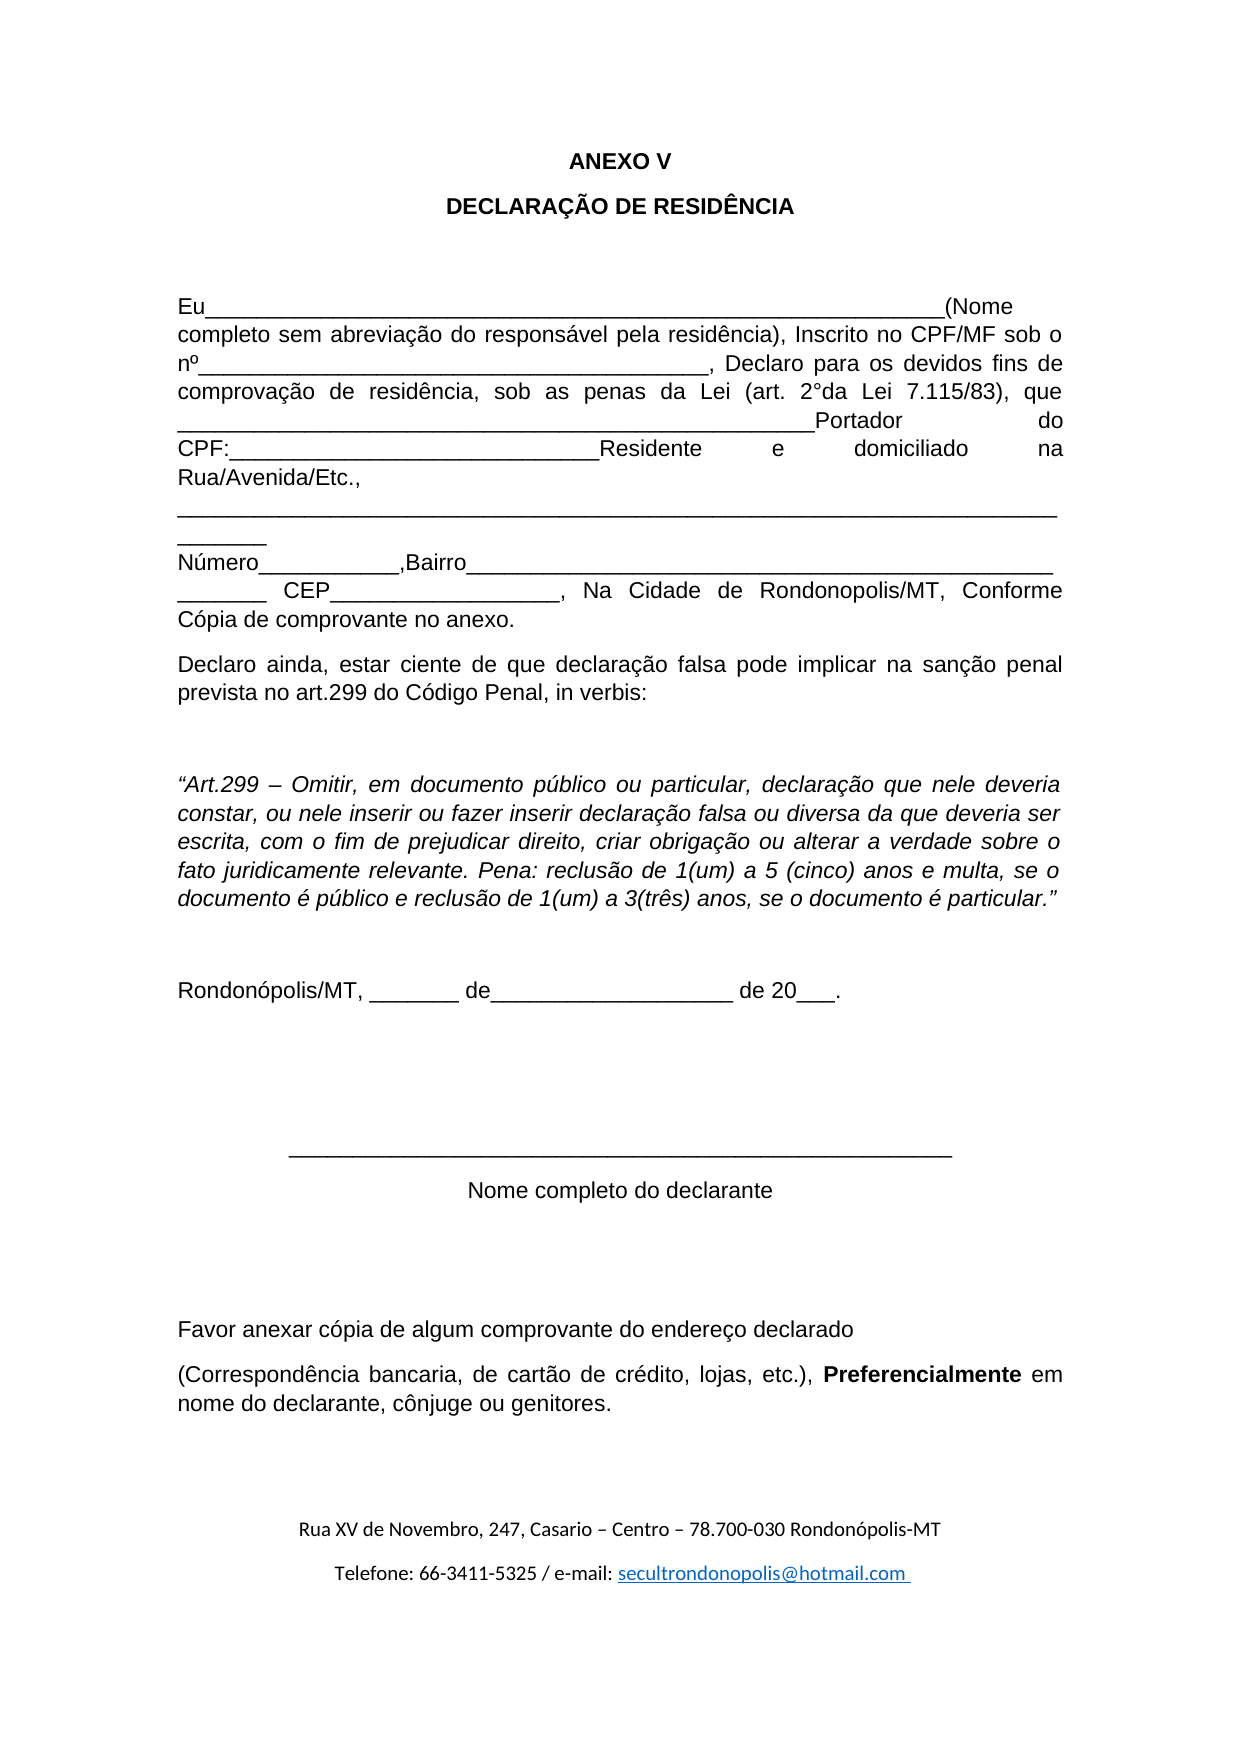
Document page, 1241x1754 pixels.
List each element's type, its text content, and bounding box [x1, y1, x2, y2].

text Eu__________________________________________________________(Nome completo sem abreviação do responsável pela residência), Inscrito no CPF/MF sob o nº________________________________________, Declaro para os devidos fins de comprovação de residência, sob as penas da Lei (art. 2°da Lei 7.115/83), que __________________________________________________Portador do CPF:_____________________________Residente e domiciliado na Rua/Avenida/Etc., ____________________________________________________________________________ Número___________,Bairro_____________________________________________________ CEP__________________, Na Cidade de Rondonopolis/MT, Conforme Cópia de comprovante no anexo. [177, 293, 1063, 632]
text DECLARAÇÃO DE RESIDÊNCIA [177, 193, 1063, 219]
text (Correspondência bancaria, de cartão de crédito, lojas, etc.), Preferencialmente em nome do declarante, cônjuge ou genitores. [177, 1361, 1063, 1416]
text Favor anexar cópia de algum comprovante do endereço declarado [177, 1316, 1063, 1343]
text Rondonópolis/MT, _______ de___________________ de 20___. [177, 977, 1063, 1003]
text ____________________________________________________ [177, 1132, 1063, 1159]
text Declaro ainda, estar ciente de que declaração falsa pode implicar na sanção penal prevista no art.299 do Código Penal, in verbis: [177, 651, 1063, 706]
text Nome completo do declarante [177, 1177, 1063, 1204]
text ANEXO V [177, 148, 1063, 174]
text “Art.299 – Omitir, em documento público ou particular, declaração que nele deveria constar, ou nele inserir ou fazer inserir declaração falsa ou diversa da que deveria ser escrita, com o fim de prejudicar direito, criar obrigação ou alterar a verdade sobre o fato juridicamente relevante. Pena: reclusão de 1(um) a 5 (cinco) anos e multa, se o documento é público e reclusão de 1(um) a 3(três) anos, se o documento é particular.” [177, 771, 1063, 911]
